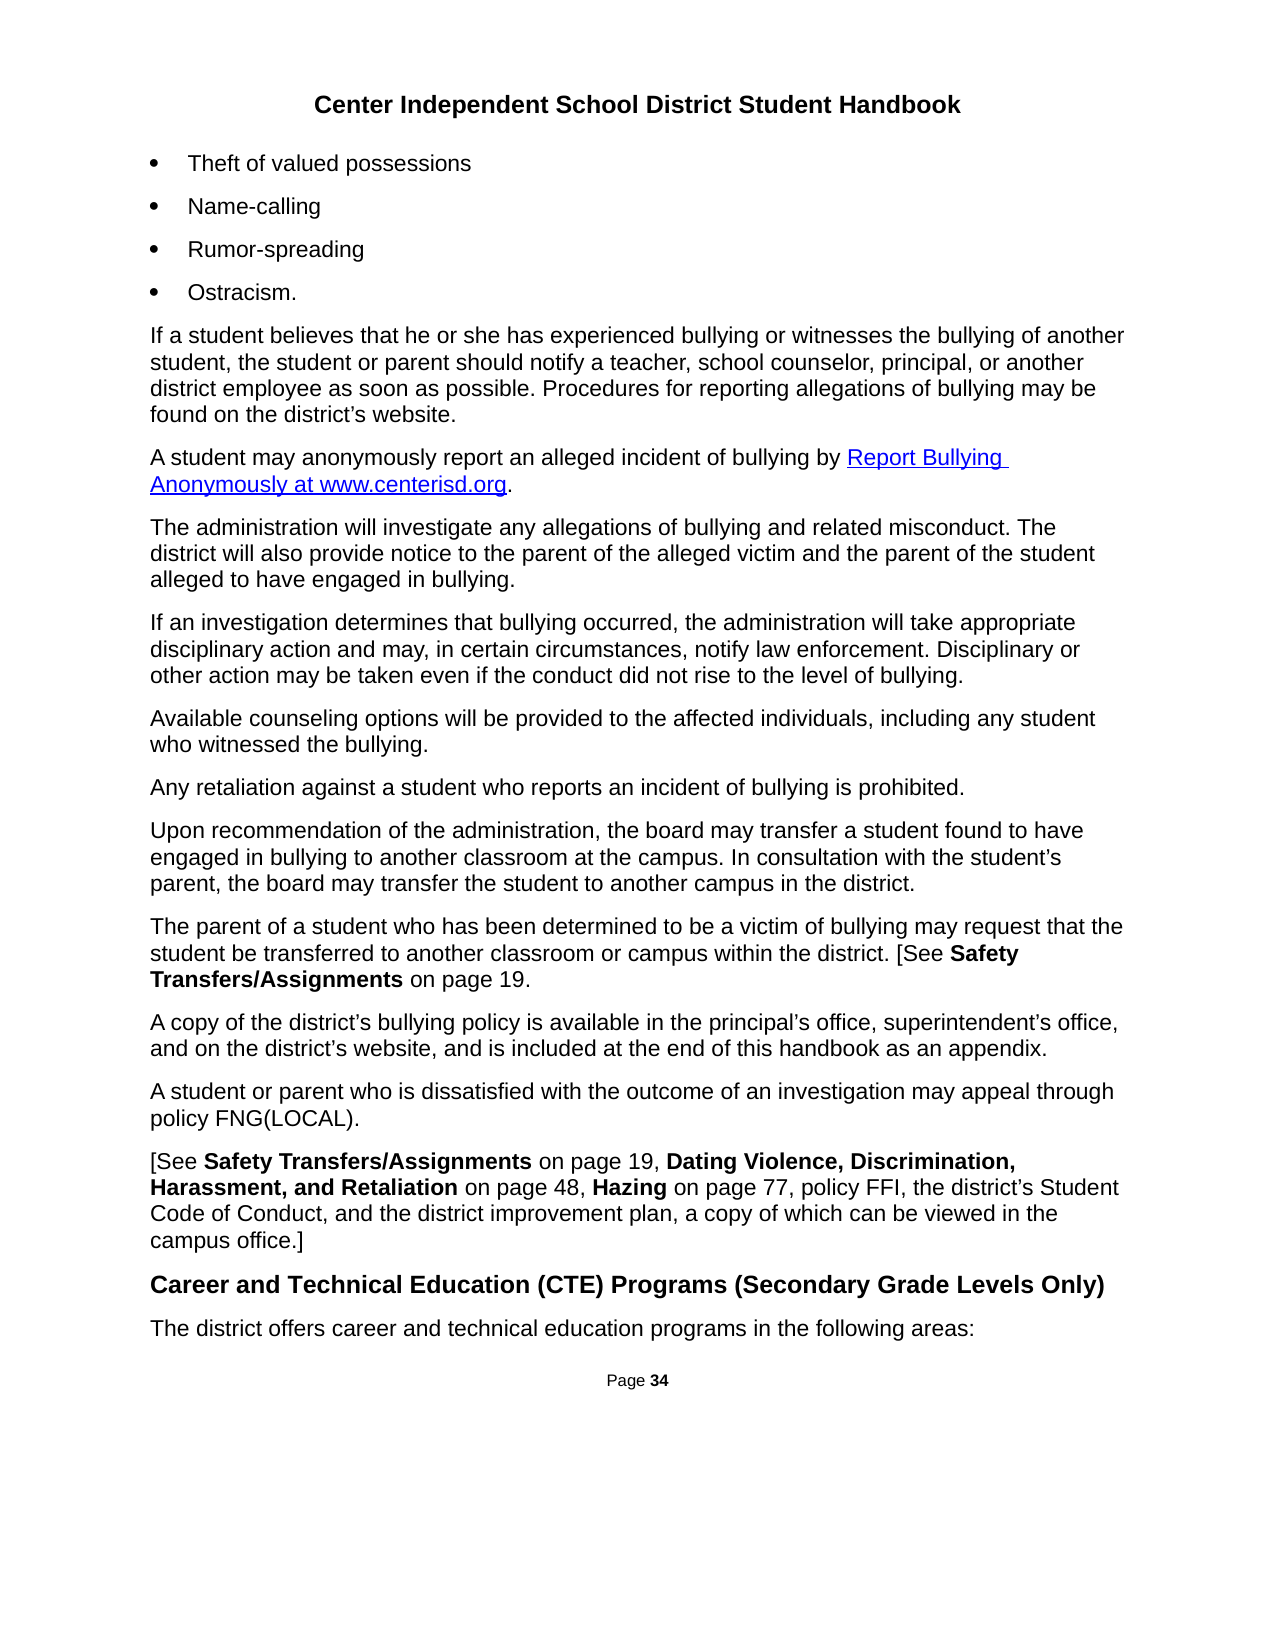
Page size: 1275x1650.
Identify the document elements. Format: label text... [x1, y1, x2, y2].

text The administration will investigate any allegations of bullying and related misconduct. The district will also provide notice to the parent of the alleged victim and the parent of the student alleged to have engaged in bullying. [150, 513, 1125, 593]
text Any retaliation against a student who reports an incident of bullying is prohibited. [150, 774, 1125, 801]
text A student or parent who is dissatisfied with the outcome of an investigation may appeal through policy FNG(LOCAL). [150, 1078, 1125, 1131]
text If an investigation determines that bullying occurred, the administration will take appropriate disciplinary action and may, in certain circumstances, notify law enforcement. Disciplinary or other action may be taken even if the conduct did not rise to the level of bullying. [150, 609, 1125, 688]
text [See Safety Transfers/Assignments on page 24, Dating Violence, Discrimination, Harassment, and Retaliation on page 49, Hazing on page 16, policy FFI, the district’s Student Code of Conduct, and the district improvement plan, a copy of which can be viewed in the campus office.] [150, 1148, 1125, 1253]
list Name-calling [150, 193, 1125, 219]
list Rumor-spreading [150, 236, 1125, 262]
text The parent of a student who has been determined to be a victim of bullying may request that the student be transferred to another classroom or campus within the district. [See Safety Transfers/Assignments on page 24. [150, 913, 1125, 992]
list Theft of valued possessions [150, 150, 1125, 176]
text If a student believes that he or she has experienced bullying or witnesses the bullying of another student, the student or parent should notify a teacher, school counselor, principal, or another district employee as soon as possible. Procedures for reporting allegations of bullying may be found on the district’s website. [150, 322, 1125, 427]
list Ostracism. [150, 279, 1125, 305]
text Upon recommendation of the administration, the board may transfer a student found to have engaged in bullying to another classroom at the campus. In consultation with the student’s parent, the board may transfer the student to another campus in the district. [150, 817, 1125, 896]
subtitle Career and Technical Education (CTE) Programs (Secondary Grade Levels Only) [150, 1270, 1125, 1298]
text A copy of the district’s bullying policy is available in the principal’s office, superintendent’s office, and on the district’s website, and is included at the end of this handbook as an appendix. [150, 1009, 1125, 1062]
text A student may anonymously report an alleged incident of bullying by Report Bullying Anonymously at www.centerisd.org. [150, 444, 1125, 497]
text Available counseling options will be provided to the affected individuals, including any student who witnessed the bullying. [150, 705, 1125, 758]
text The district offers career and technical education programs in the following areas: [150, 1315, 1125, 1341]
